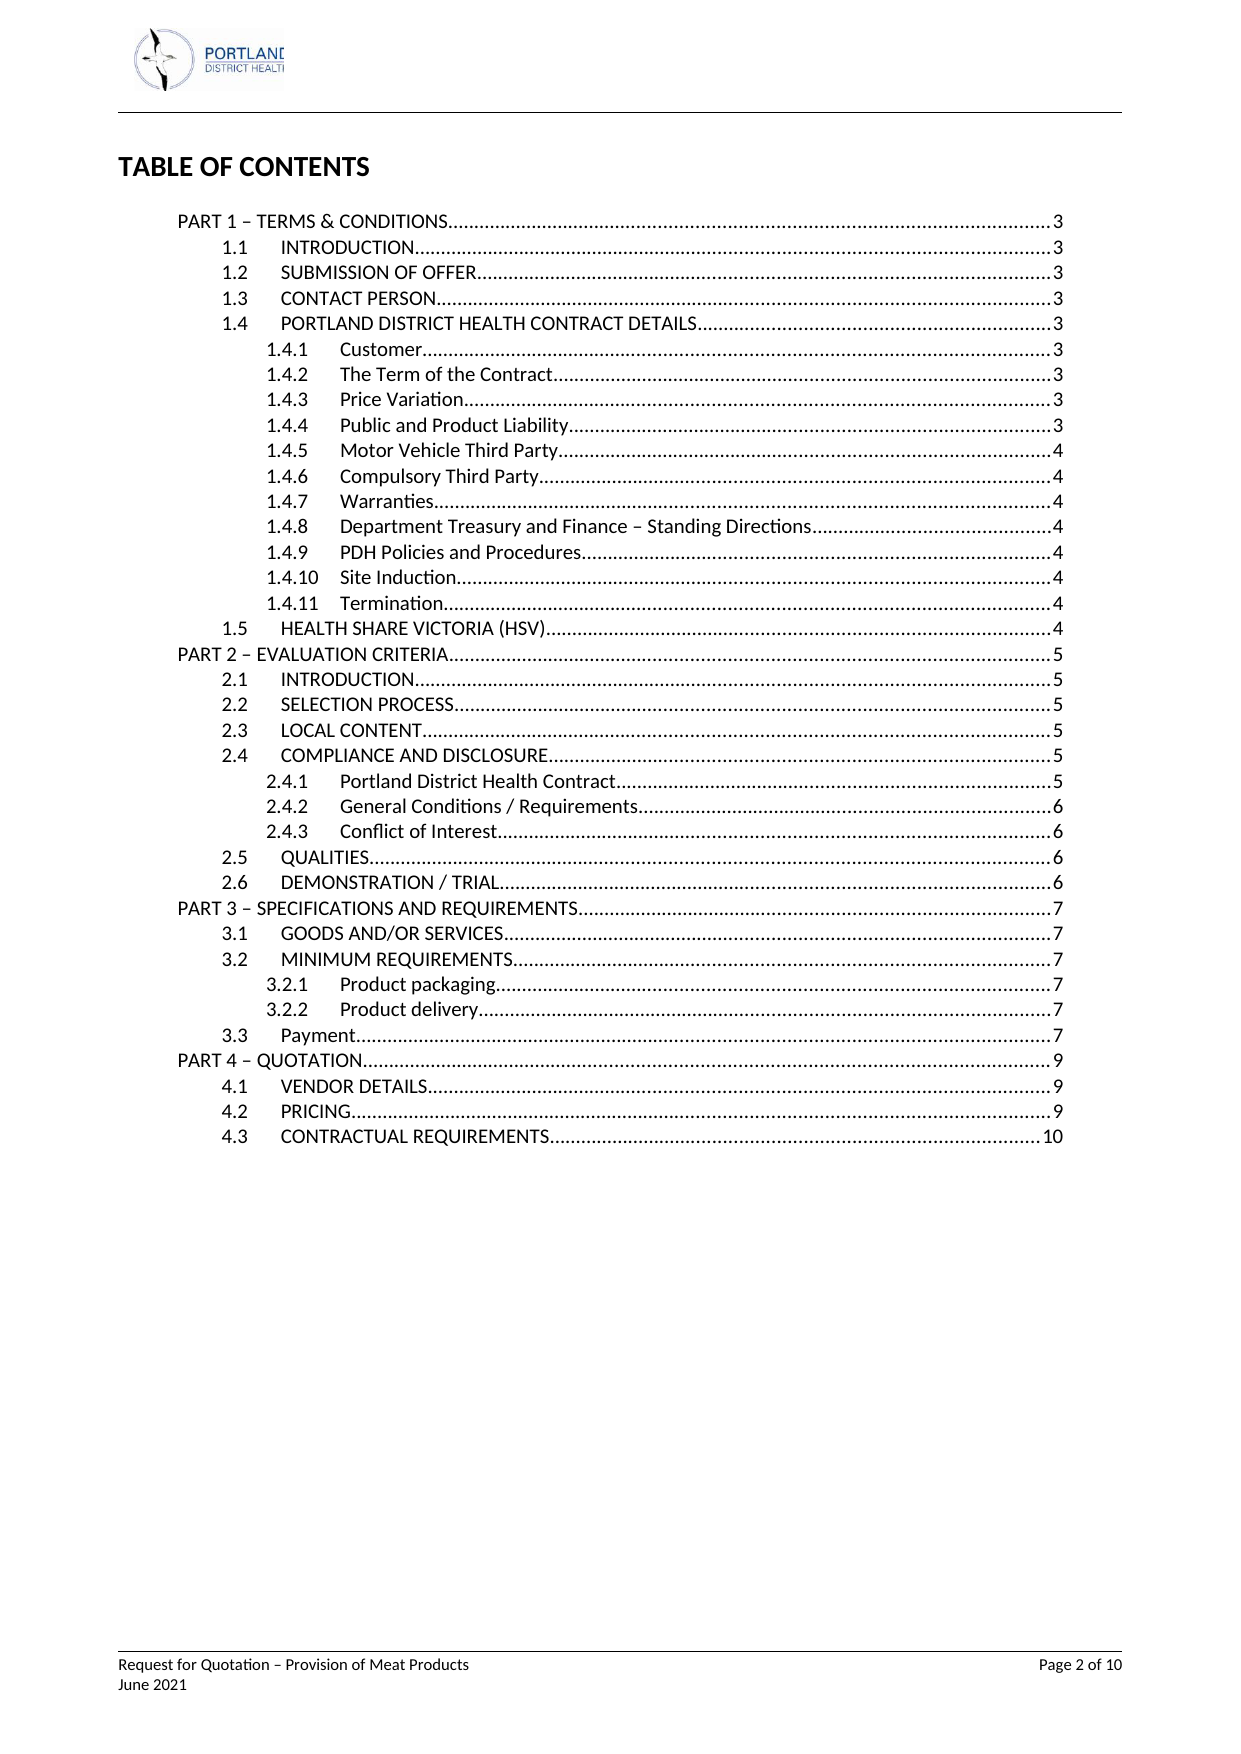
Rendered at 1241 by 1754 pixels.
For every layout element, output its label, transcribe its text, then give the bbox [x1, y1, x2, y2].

text 2.6 DEMONSTRATION / TRIAL 6 [221, 869, 1063, 895]
text PART 2 – EVALUATION CRITERIA 5 [177, 641, 1063, 666]
text PART 3 – SPECIFICATIONS AND REQUIREMENTS 7 [177, 895, 1063, 920]
text 4.1 VENDOR DETAILS 9 [221, 1073, 1063, 1098]
text 1.3 CONTACT PERSON 3 [221, 285, 1063, 310]
text 1.4.1 Customer 3 [266, 336, 1063, 361]
text 4.3 CONTRACTUAL REQUIREMENTS 10 [221, 1124, 1063, 1149]
text PART 1 – TERMS & CONDITIONS 3 [177, 209, 1063, 234]
text 3.2.2 Product delivery 7 [266, 997, 1063, 1022]
text 1.5 HEALTH SHARE VICTORIA (HSV) 4 [221, 615, 1063, 641]
text 1.4.5 Motor Vehicle Third Party 4 [266, 437, 1063, 463]
text 1.4.4 Public and Product Liability 3 [266, 412, 1063, 437]
text 1.4.11 Termination 4 [266, 590, 1063, 615]
text 2.2 SELECTION PROCESS 5 [221, 692, 1063, 717]
text 3.2 MINIMUM REQUIREMENTS 7 [221, 946, 1063, 971]
text 2.4.3 Conflict of Interest 6 [266, 819, 1063, 844]
text 1.4.3 Price Variation 3 [266, 387, 1063, 412]
text 3.3 Payment 7 [221, 1022, 1063, 1047]
text 1.4 PORTLAND DISTRICT HEALTH CONTRACT DETAILS 3 [221, 310, 1063, 336]
text 2.4.1 Portland District Health Contract 5 [266, 768, 1063, 793]
text 1.4.2 The Term of the Contract 3 [266, 361, 1063, 387]
text 2.3 LOCAL CONTENT 5 [221, 717, 1063, 742]
text 1.4.10 Site Induction 4 [266, 564, 1063, 590]
text PART 4 – QUOTATION 9 [177, 1047, 1063, 1073]
text 4.2 PRICING 9 [221, 1098, 1063, 1124]
text 1.4.6 Compulsory Third Party 4 [266, 463, 1063, 488]
text 2.4.2 General Conditions / Requirements 6 [266, 793, 1063, 819]
text 1.1 INTRODUCTION 3 [221, 234, 1063, 259]
picture [134, 28, 284, 91]
text 1.4.9 PDH Policies and Procedures 4 [266, 539, 1063, 564]
text 3.1 GOODS AND/OR SERVICES 7 [221, 920, 1063, 946]
text 1.4.8 Department Treasury and Finance – Standing Directions 4 [266, 514, 1063, 539]
text 1.4.7 Warranties 4 [266, 488, 1063, 514]
text 2.4 COMPLIANCE AND DISCLOSURE 5 [221, 742, 1063, 768]
text 1.2 SUBMISSION OF OFFER 3 [221, 259, 1063, 285]
text 3.2.1 Product packaging 7 [266, 971, 1063, 997]
text 2.1 INTRODUCTION 5 [221, 666, 1063, 692]
text 2.5 QUALITIES 6 [221, 844, 1063, 869]
text TABLE OF CONTENTS [118, 148, 1122, 183]
